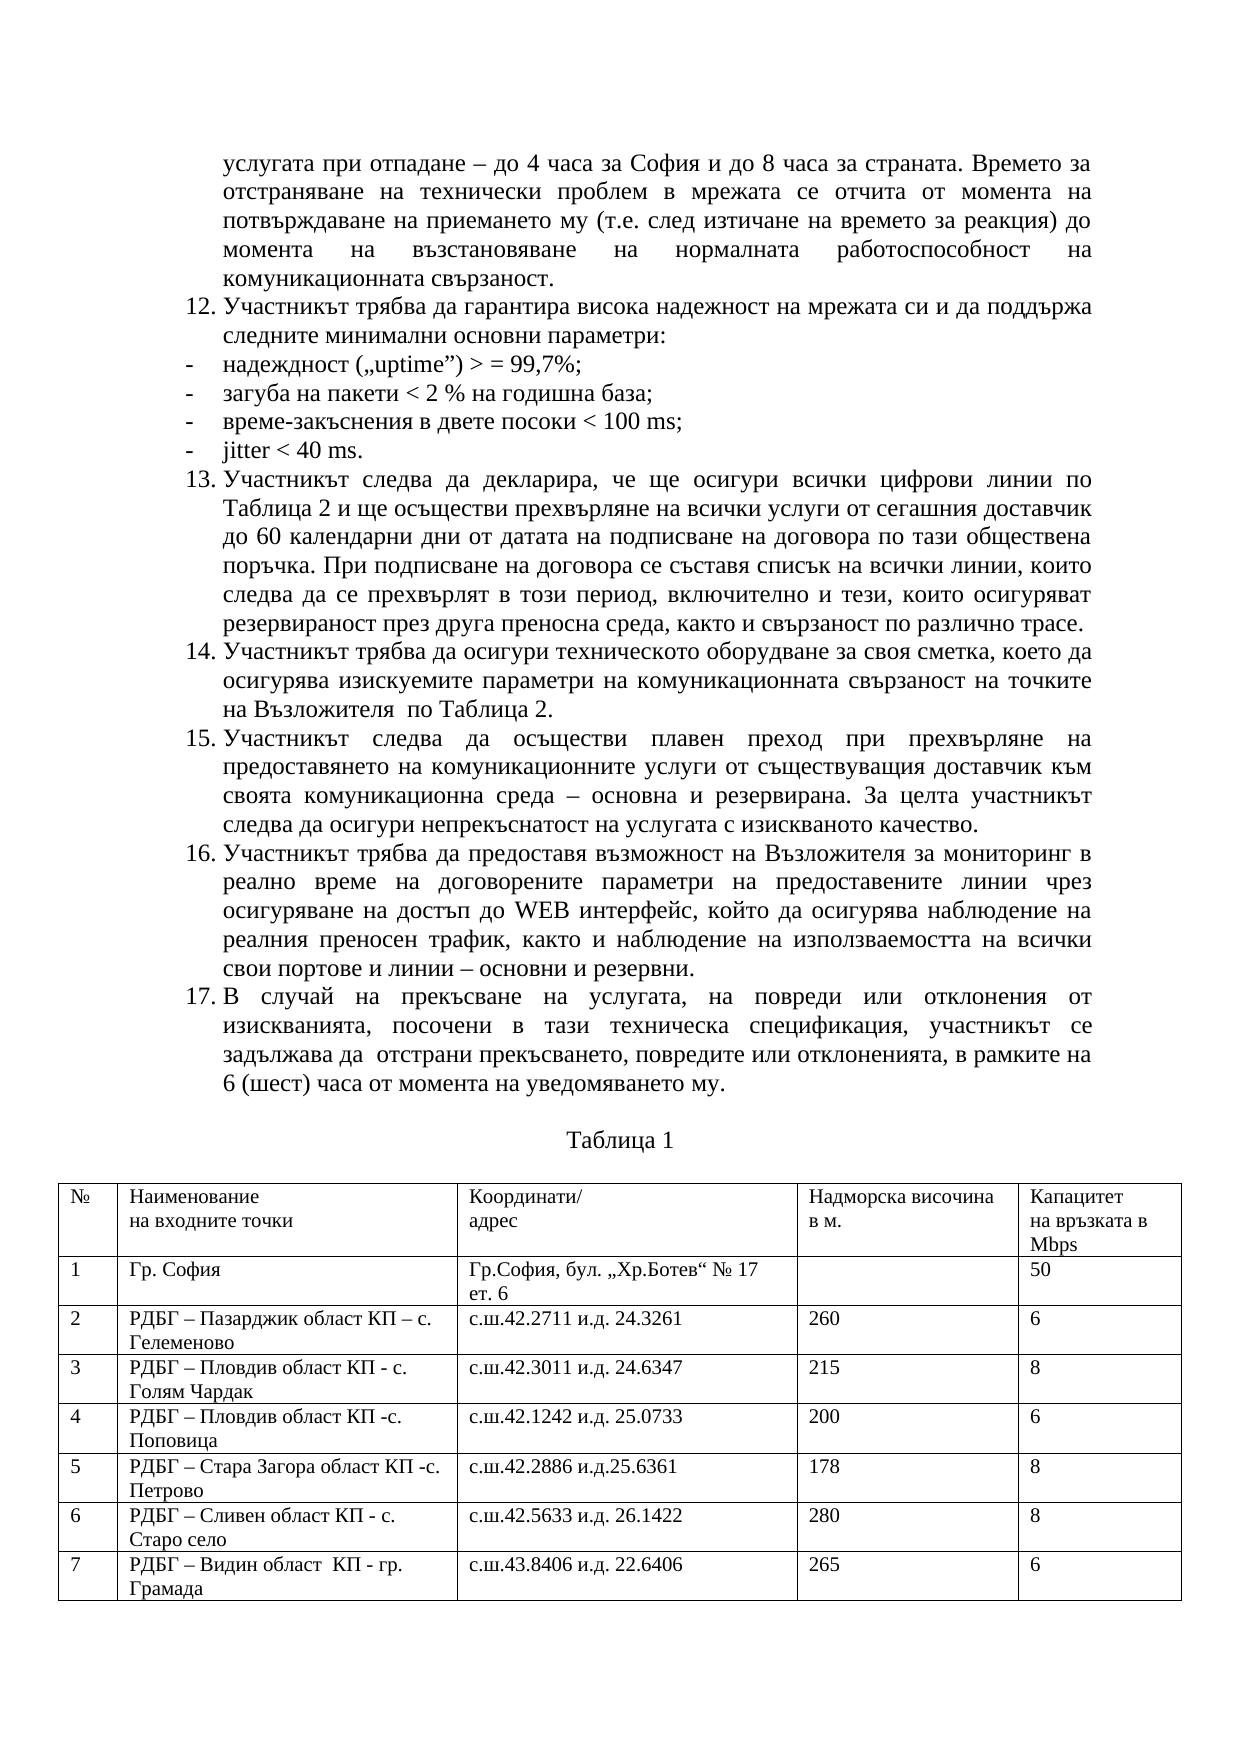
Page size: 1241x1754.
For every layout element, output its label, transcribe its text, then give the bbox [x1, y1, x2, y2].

table_cell РДБГ – Пловдив област КП - с. Голям Чардак [118, 1355, 457, 1403]
list Участникът трябва да гарантира висока надежност на мрежата си и да поддържа следните минимални основни параметри: [185, 291, 1093, 349]
table_cell [798, 1257, 1018, 1305]
table_cell c.ш.42.5633 и.д. 26.1422 [458, 1503, 797, 1551]
table_cell 3 [59, 1355, 117, 1403]
table_header № [59, 1184, 117, 1256]
table_cell 4 [59, 1404, 117, 1452]
list загуба на пакети < 2 % на годишна база; [185, 378, 1093, 406]
table_cell 6 [1019, 1404, 1181, 1452]
table_cell Гр.София, бул. „Хр.Ботев“ № 17 ет. 6 [458, 1257, 797, 1305]
list Участникът следва да декларира, че ще осигури всички цифрови линии по Таблица 2 и ще осъществи прехвърляне на всички услуги от сегашния доставчик до 60 календарни дни от датата на подписване на договора по тази обществена поръчка. При подписване на договора се съставя списък на всички линии, които следва да се прехвърлят в този период, включително и тези, които осигуряват резервираност през друга преносна среда, както и свързаност по различно трасе. [185, 464, 1093, 636]
table_cell 6 [1019, 1306, 1181, 1354]
table_cell c.ш.42.2886 и.д.25.6361 [458, 1454, 797, 1502]
table_cell 7 [59, 1552, 117, 1600]
table_header Надморска височина в м. [798, 1184, 1018, 1256]
table_cell 260 [798, 1306, 1018, 1354]
table_cell 8 [1019, 1503, 1181, 1551]
table_cell 2 [59, 1306, 117, 1354]
list Участникът следва да осъществи плавен преход при прехвърляне на предоставянето на комуникационните услуги от съществуващия доставчик към своята комуникационна среда – основна и резервирана. За целта участникът следва да осигури непрекъснатост на услугата с изискваното качество. [185, 723, 1093, 838]
list Участникът трябва да осигури техническото оборудване за своя сметка, което да осигурява изискуемите параметри на комуникационната свързаност на точките на Възложителя по Таблица 2. [185, 636, 1093, 723]
table_header Наименование на входните точки [118, 1184, 457, 1256]
table_cell 265 [798, 1552, 1018, 1600]
table_cell 280 [798, 1503, 1018, 1551]
table_cell РДБГ – Сливен област КП - с. Старо село [118, 1503, 457, 1551]
table_cell 178 [798, 1454, 1018, 1502]
list надеждност („uptime”) > = 99,7%; [185, 349, 1093, 378]
table_header Капацитет на връзката в Mbps [1019, 1184, 1181, 1256]
table_cell 5 [59, 1454, 117, 1502]
table_header Координати/ адрес [458, 1184, 797, 1256]
list Участникът трябва да предоставя възможност на Възложителя за мониторинг в реално време на договорените параметри на предоставените линии чрез осигуряване на достъп до WEB интерфейс, който да осигурява наблюдение на реалния преносен трафик, както и наблюдение на използваемостта на всички свои портове и линии – основни и резервни. [185, 838, 1093, 981]
table_cell 6 [59, 1503, 117, 1551]
table_cell РДБГ – Пловдив област КП -с. Поповица [118, 1404, 457, 1452]
table_cell с.ш.42.2711 и.д. 24.3261 [458, 1306, 797, 1354]
list време-закъснения в двете посоки < 100 ms; [185, 406, 1093, 435]
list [185, 148, 1093, 291]
text Таблица 1 [148, 1125, 1093, 1154]
table_cell 6 [1019, 1552, 1181, 1600]
table_cell 1 [59, 1257, 117, 1305]
table_cell РДБГ – Стара Загора област КП -с. Петрово [118, 1454, 457, 1502]
table_cell Гр. София [118, 1257, 457, 1305]
table_cell 200 [798, 1404, 1018, 1452]
table_cell c.ш.42.1242 и.д. 25.0733 [458, 1404, 797, 1452]
table_cell 215 [798, 1355, 1018, 1403]
table_cell РДБГ – Видин област КП - гр. Грамада [118, 1552, 457, 1600]
table_cell c.ш.43.8406 и.д. 22.6406 [458, 1552, 797, 1600]
list jitter < 40 ms. [185, 435, 1093, 464]
list В случай на прекъсване на услугата, на повреди или отклонения от изискванията, посочени в тази техническа спецификация, участникът се задължава да отстрани прекъсването, повредите или отклоненията, в рамките на 6 (шест) часа от момента на уведомяването му. [185, 981, 1093, 1096]
table_cell 8 [1019, 1454, 1181, 1502]
table_cell РДБГ – Пазарджик област КП – с. Гелеменово [118, 1306, 457, 1354]
table_cell с.ш.42.3011 и.д. 24.6347 [458, 1355, 797, 1403]
table_cell 50 [1019, 1257, 1181, 1305]
table_cell 8 [1019, 1355, 1181, 1403]
